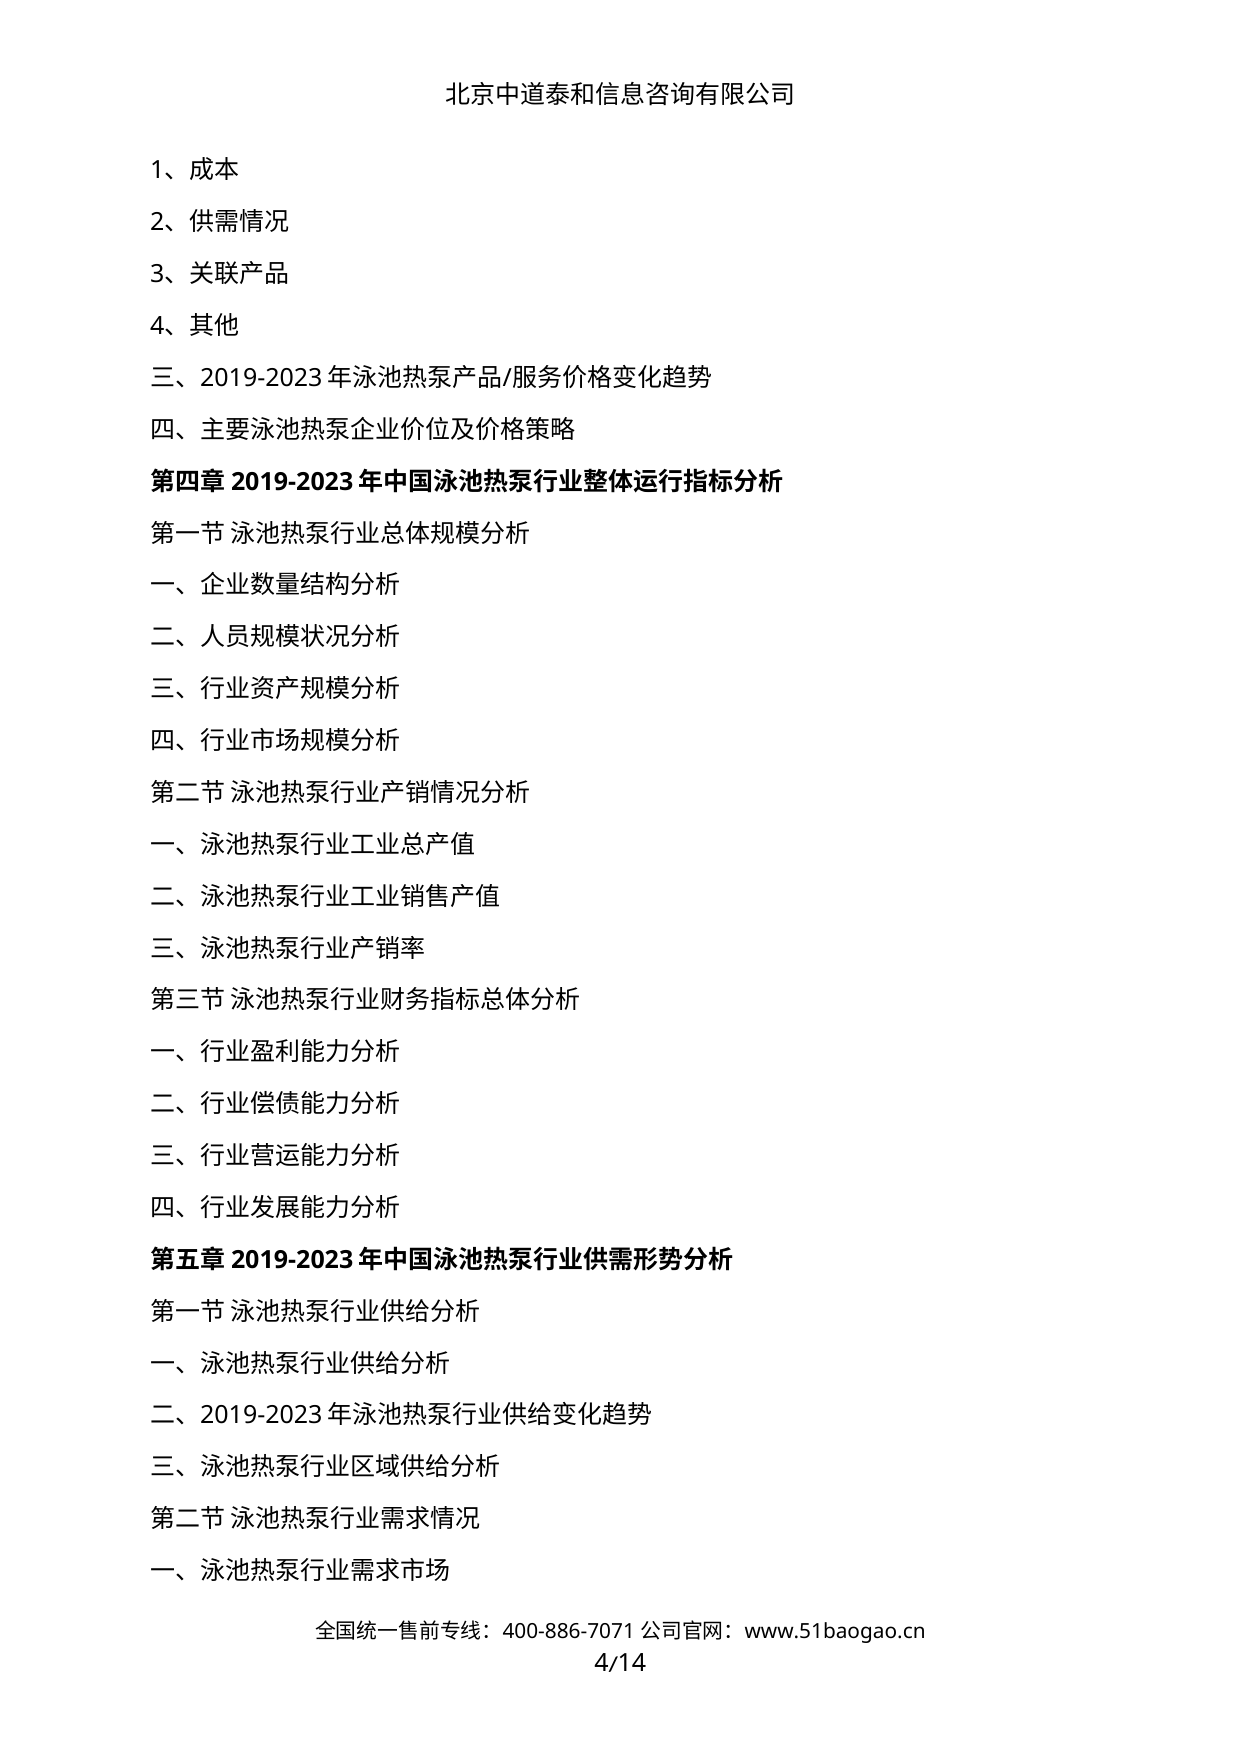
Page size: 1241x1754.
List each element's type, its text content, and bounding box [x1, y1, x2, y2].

text 三、泳池热泵行业产销率 [150, 928, 1090, 964]
text 第二节 泳池热泵行业产销情况分析 [150, 772, 1090, 809]
text 三、泳池热泵行业区域供给分析 [150, 1447, 1090, 1483]
text 一、泳池热泵行业需求市场 [150, 1551, 1090, 1587]
text 四、主要泳池热泵企业价位及价格策略 [150, 409, 1090, 446]
text 一、泳池热泵行业供给分析 [150, 1343, 1090, 1379]
text 第一节 泳池热泵行业供给分析 [150, 1291, 1090, 1327]
text 第四章 2019-2023年中国泳池热泵行业整体运行指标分析 [150, 461, 1090, 497]
text 四、行业发展能力分析 [150, 1187, 1090, 1224]
text 二、行业偿债能力分析 [150, 1084, 1090, 1120]
text 2、供需情况 [150, 202, 1090, 238]
text 一、泳池热泵行业工业总产值 [150, 824, 1090, 861]
text 1、成本 [150, 150, 1090, 186]
text 二、2019-2023年泳池热泵行业供给变化趋势 [150, 1395, 1090, 1431]
text 一、企业数量结构分析 [150, 565, 1090, 601]
text 三、2019-2023年泳池热泵产品/服务价格变化趋势 [150, 357, 1090, 394]
text 二、泳池热泵行业工业销售产值 [150, 876, 1090, 912]
text 三、行业资产规模分析 [150, 669, 1090, 705]
text 二、人员规模状况分析 [150, 617, 1090, 653]
text 第一节 泳池热泵行业总体规模分析 [150, 513, 1090, 549]
text 第三节 泳池热泵行业财务指标总体分析 [150, 980, 1090, 1016]
text 4、其他 [150, 306, 1090, 342]
text 第五章 2019-2023年中国泳池热泵行业供需形势分析 [150, 1239, 1090, 1276]
text 三、行业营运能力分析 [150, 1136, 1090, 1172]
text 一、行业盈利能力分析 [150, 1032, 1090, 1068]
text 3、关联产品 [150, 254, 1090, 290]
text 第二节 泳池热泵行业需求情况 [150, 1499, 1090, 1535]
text 四、行业市场规模分析 [150, 721, 1090, 757]
